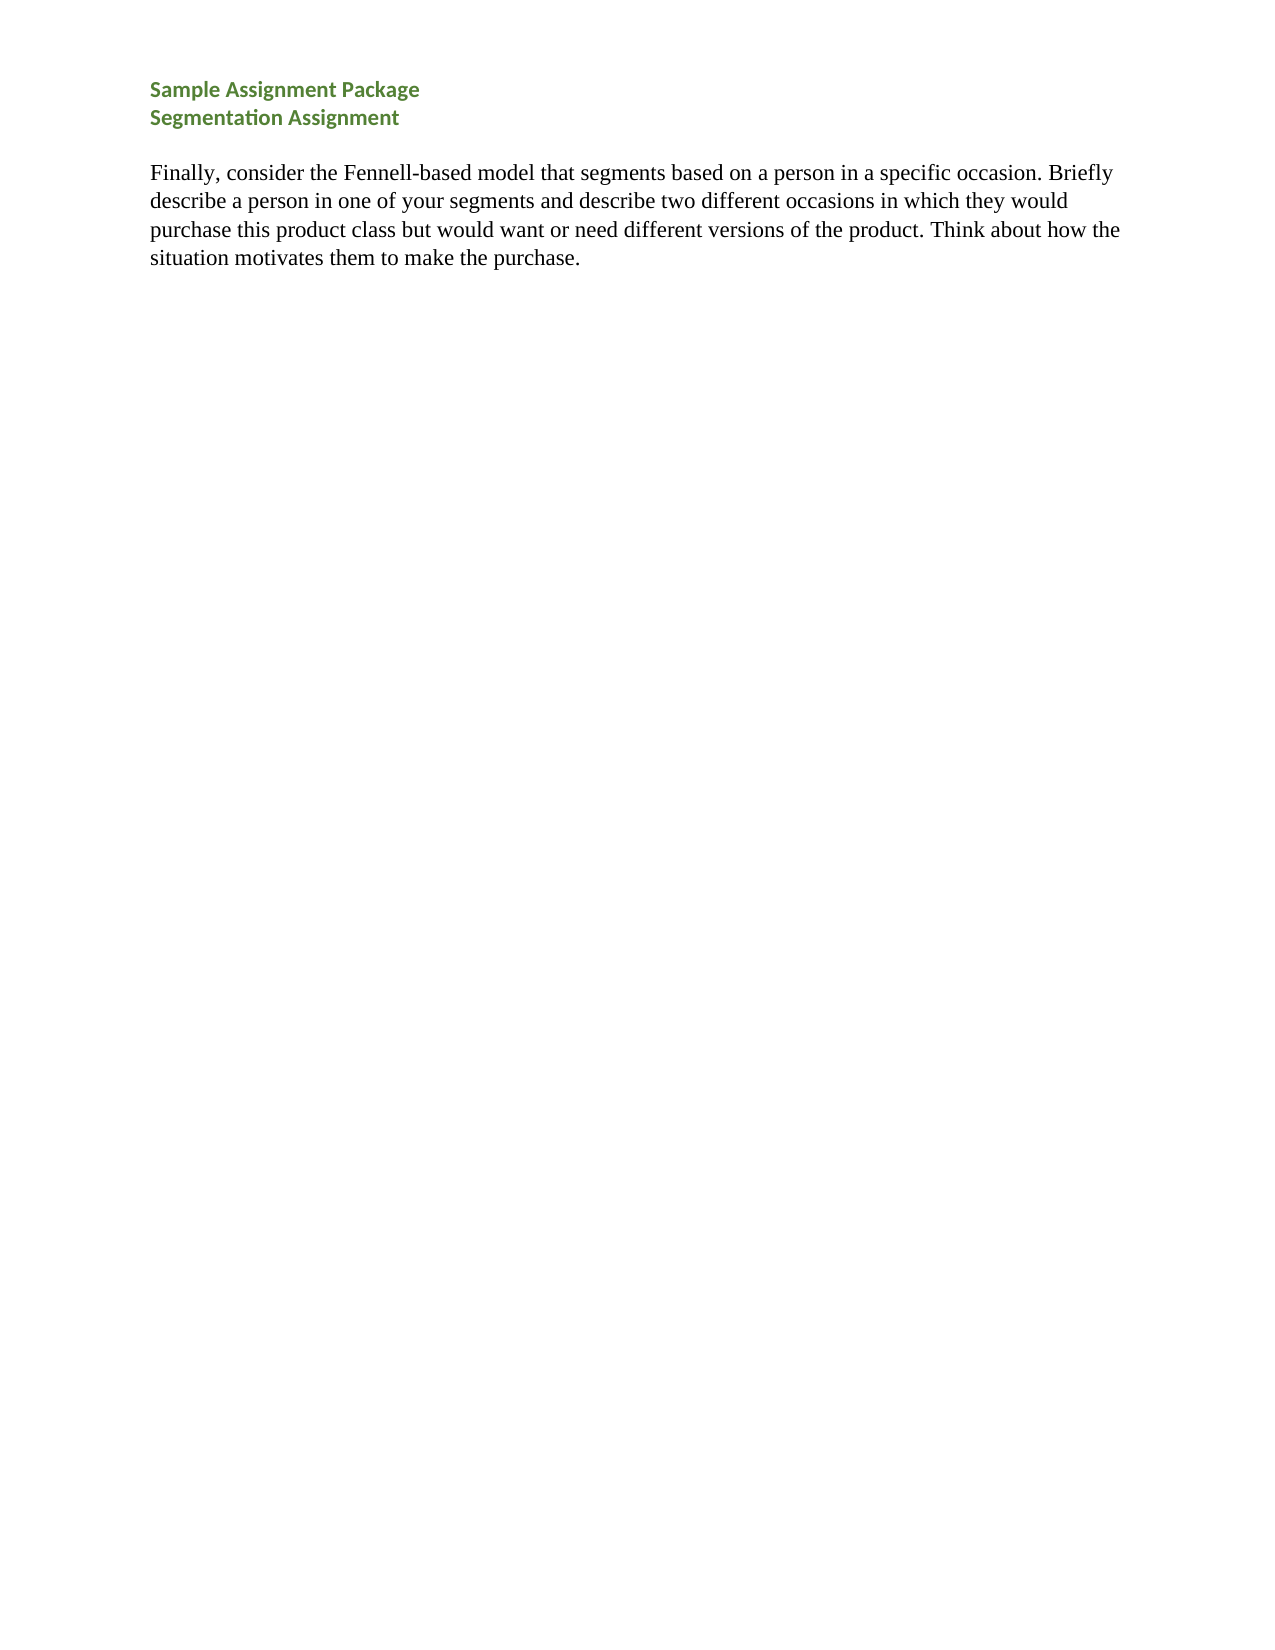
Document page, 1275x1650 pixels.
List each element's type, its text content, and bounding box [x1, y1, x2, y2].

text Finally, consider the Fennell-based model that segments based on a person in a specific occasion. Briefly describe a person in one of your segments and describe two different occasions in which they would purchase this product class but would want or need different versions of the product. Think about how the situation motivates them to make the purchase. [150, 159, 1125, 271]
